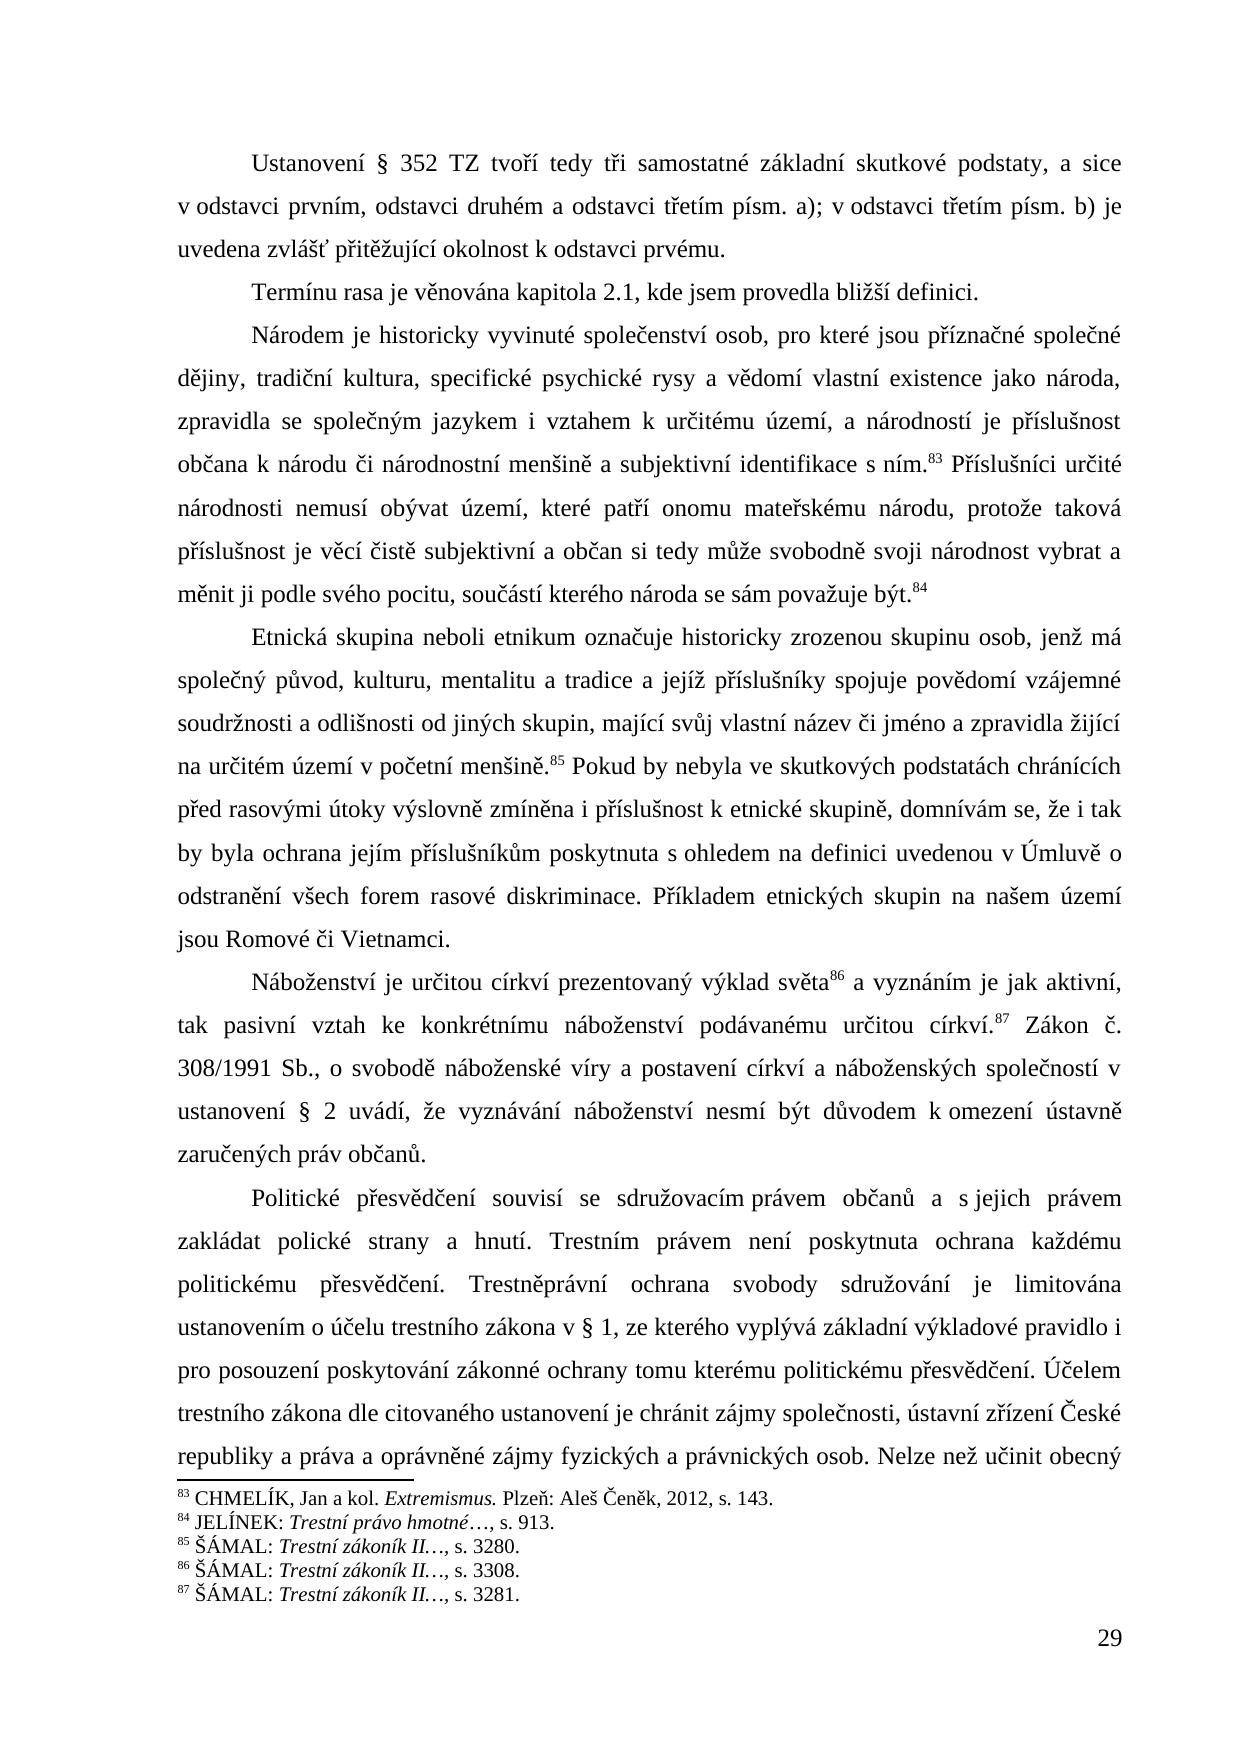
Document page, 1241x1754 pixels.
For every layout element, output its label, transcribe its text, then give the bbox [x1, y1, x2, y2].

text Termínu rasa je věnována kapitola 2.1, kde jsem provedla bližší definici. [177, 277, 1122, 306]
text Ustanovení § 352 TZ tvoří tedy tři samostatné základní skutkové podstaty, a sice v odstavci prvním, odstavci druhém a odstavci třetím písm. a); v odstavci třetím písm. b) je uvedena zvlášť přitěžující okolnost k odstavci prvému. [177, 148, 1122, 263]
text Národem je historicky vyvinuté společenství osob, pro které jsou příznačné společné dějiny, tradiční kultura, specifické psychické rysy a vědomí vlastní existence jako národa, zpravidla se společným jazykem i vztahem k určitému území, a národností je příslušnost občana k národu či národnostní menšině a subjektivní identifikace s ním. Příslušníci určité národnosti nemusí obývat území, které patří onomu mateřskému národu, protože taková příslušnost je věcí čistě subjektivní a občan si tedy může svobodně svoji národnost vybrat a měnit ji podle svého pocitu, součástí kterého národa se sám považuje být. [177, 320, 1122, 608]
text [177, 1183, 1122, 1470]
text Náboženství je určitou církví prezentovaný výklad světa a vyznáním je jak aktivní, tak pasivní vztah ke konkrétnímu náboženství podávanému určitou církví. Zákon č. 308/1991 Sb., o svobodě náboženské víry a postavení církví a náboženských společností v ustanovení § 2 uvádí, že vyznávání náboženství nesmí být důvodem k omezení ústavně zaručených práv občanů. [177, 967, 1122, 1168]
text Etnická skupina neboli etnikum označuje historicky zrozenou skupinu osob, jenž má společný původ, kulturu, mentalitu a tradice a jejíž příslušníky spojuje povědomí vzájemné soudržnosti a odlišnosti od jiných skupin, mající svůj vlastní název či jméno a zpravidla žijící na určitém území v početní menšině. Pokud by nebyla ve skutkových podstatách chránících před rasovými útoky výslovně zmíněna i příslušnost k etnické skupině, domnívám se, že i tak by byla ochrana jejím příslušníkům poskytnuta s ohledem na definici uvedenou v Úmluvě o odstranění všech forem rasové diskriminace. Příkladem etnických skupin na našem území jsou Romové či Vietnamci. [177, 622, 1122, 953]
